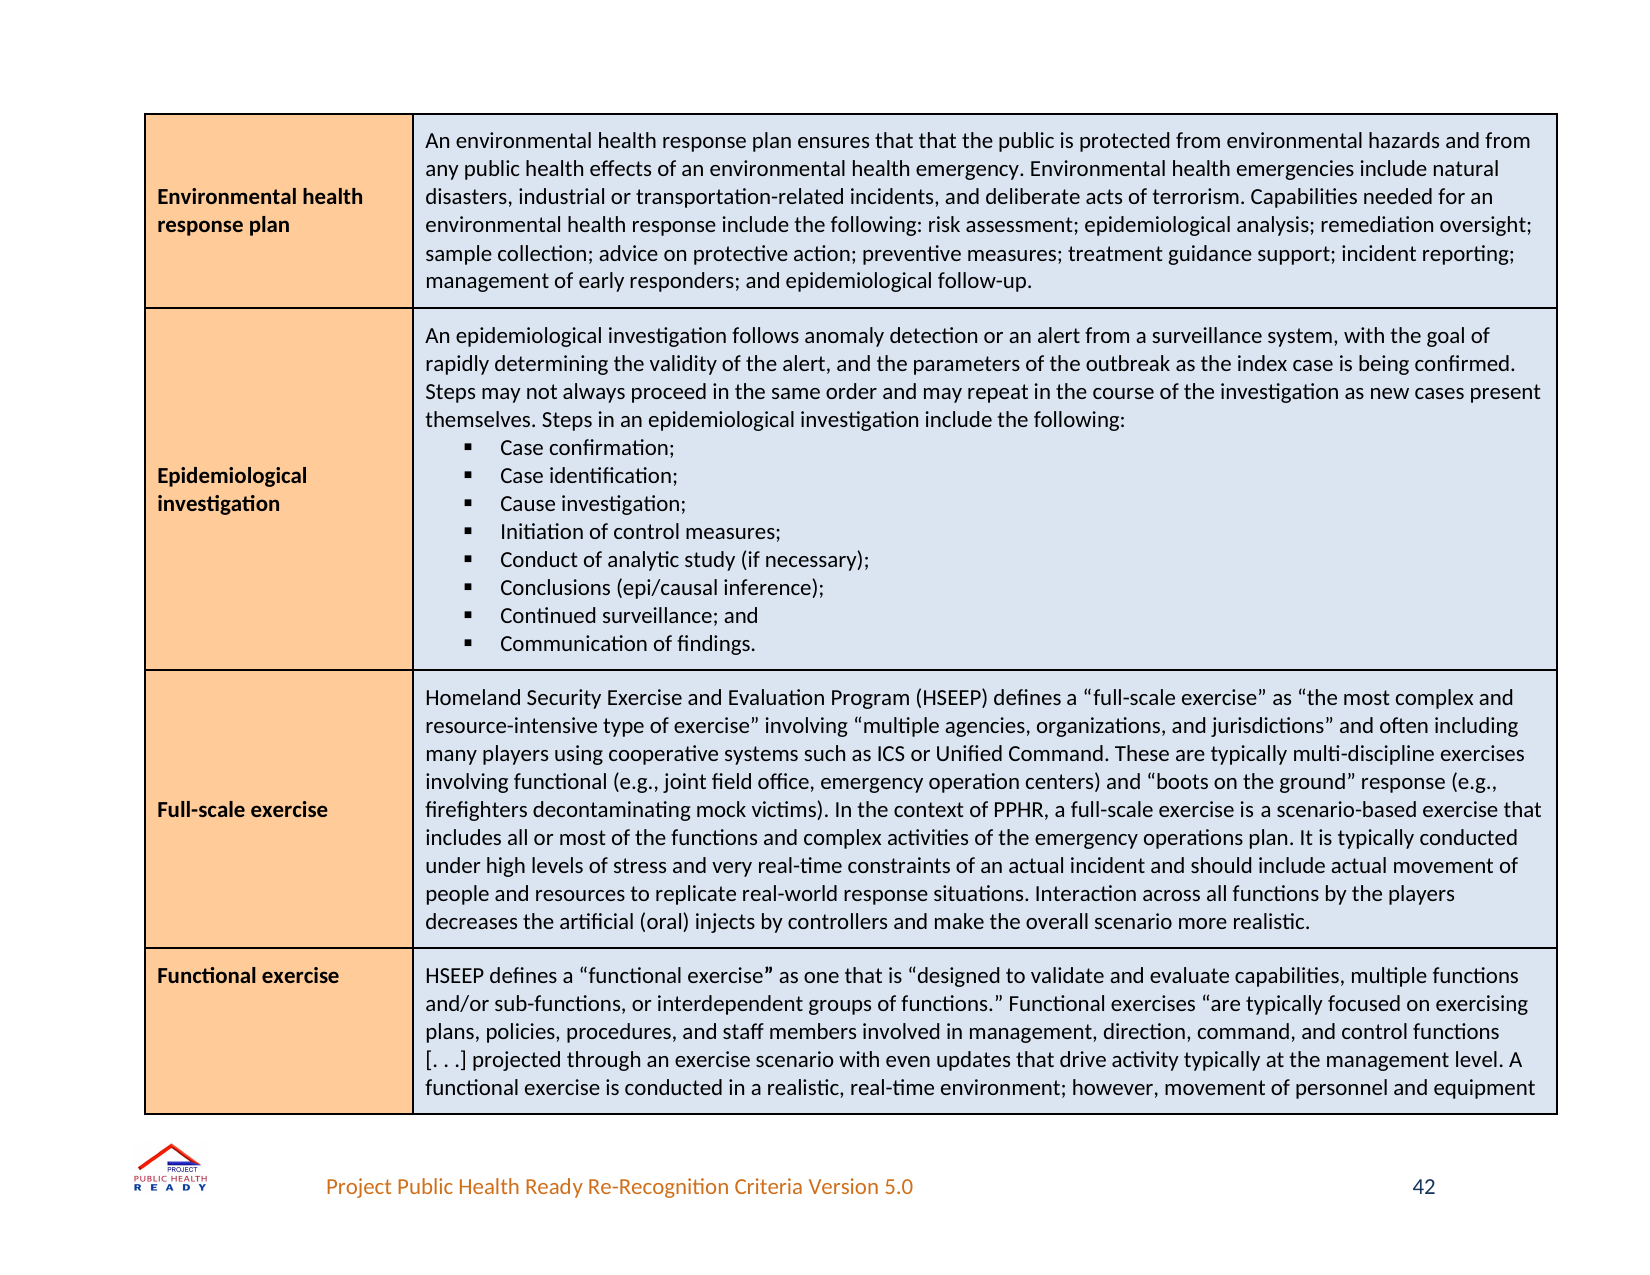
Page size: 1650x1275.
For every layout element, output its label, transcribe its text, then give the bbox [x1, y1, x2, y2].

table_cell An epidemiological investigation follows anomaly detection or an alert from a surveillance system, with the goal of rapidly determining the validity of the alert, and the parameters of the outbreak as the index case is being confirmed. Steps may not always proceed in the same order and may repeat in the course of the investigation as new cases present themselves. Steps in an epidemiological investigation include the following: Case confirmation; Case identification; Cause investigation; Initiation of control measures; Conduct of analytic study (if necessary); Conclusions (epi/causal inference); Continued surveillance; and Communication of findings. [414, 309, 1556, 669]
table_cell Functional exercise [146, 949, 412, 1113]
table_cell Full-scale exercise [146, 671, 412, 947]
table_cell Epidemiological investigation [146, 309, 412, 669]
table_cell Environmental health response plan [146, 115, 412, 307]
picture [132, 1142, 209, 1195]
table_cell An environmental health response plan ensures that that the public is protected from environmental hazards and from any public health effects of an environmental health emergency. Environmental health emergencies include natural disasters, industrial or transportation-related incidents, and deliberate acts of terrorism. Capabilities needed for an environmental health response include the following: risk assessment; epidemiological analysis; remediation oversight; sample collection; advice on protective action; preventive measures; treatment guidance support; incident reporting; management of early responders; and epidemiological follow-up. [414, 115, 1556, 307]
table_cell Homeland Security Exercise and Evaluation Program (HSEEP) defines a “full-scale exercise” as “the most complex and resource-intensive type of exercise” involving “multiple agencies, organizations, and jurisdictions” and often including many players using cooperative systems such as ICS or Unified Command. These are typically multi-discipline exercises involving functional (e.g., joint field office, emergency operation centers) and “boots on the ground” response (e.g., firefighters decontaminating mock victims). In the context of PPHR, a full-scale exercise is a scenario-based exercise that includes all or most of the functions and complex activities of the emergency operations plan. It is typically conducted under high levels of stress and very real-time constraints of an actual incident and should include actual movement of people and resources to replicate real-world response situations. Interaction across all functions by the players decreases the artificial (oral) injects by controllers and make the overall scenario more realistic. [414, 671, 1556, 947]
